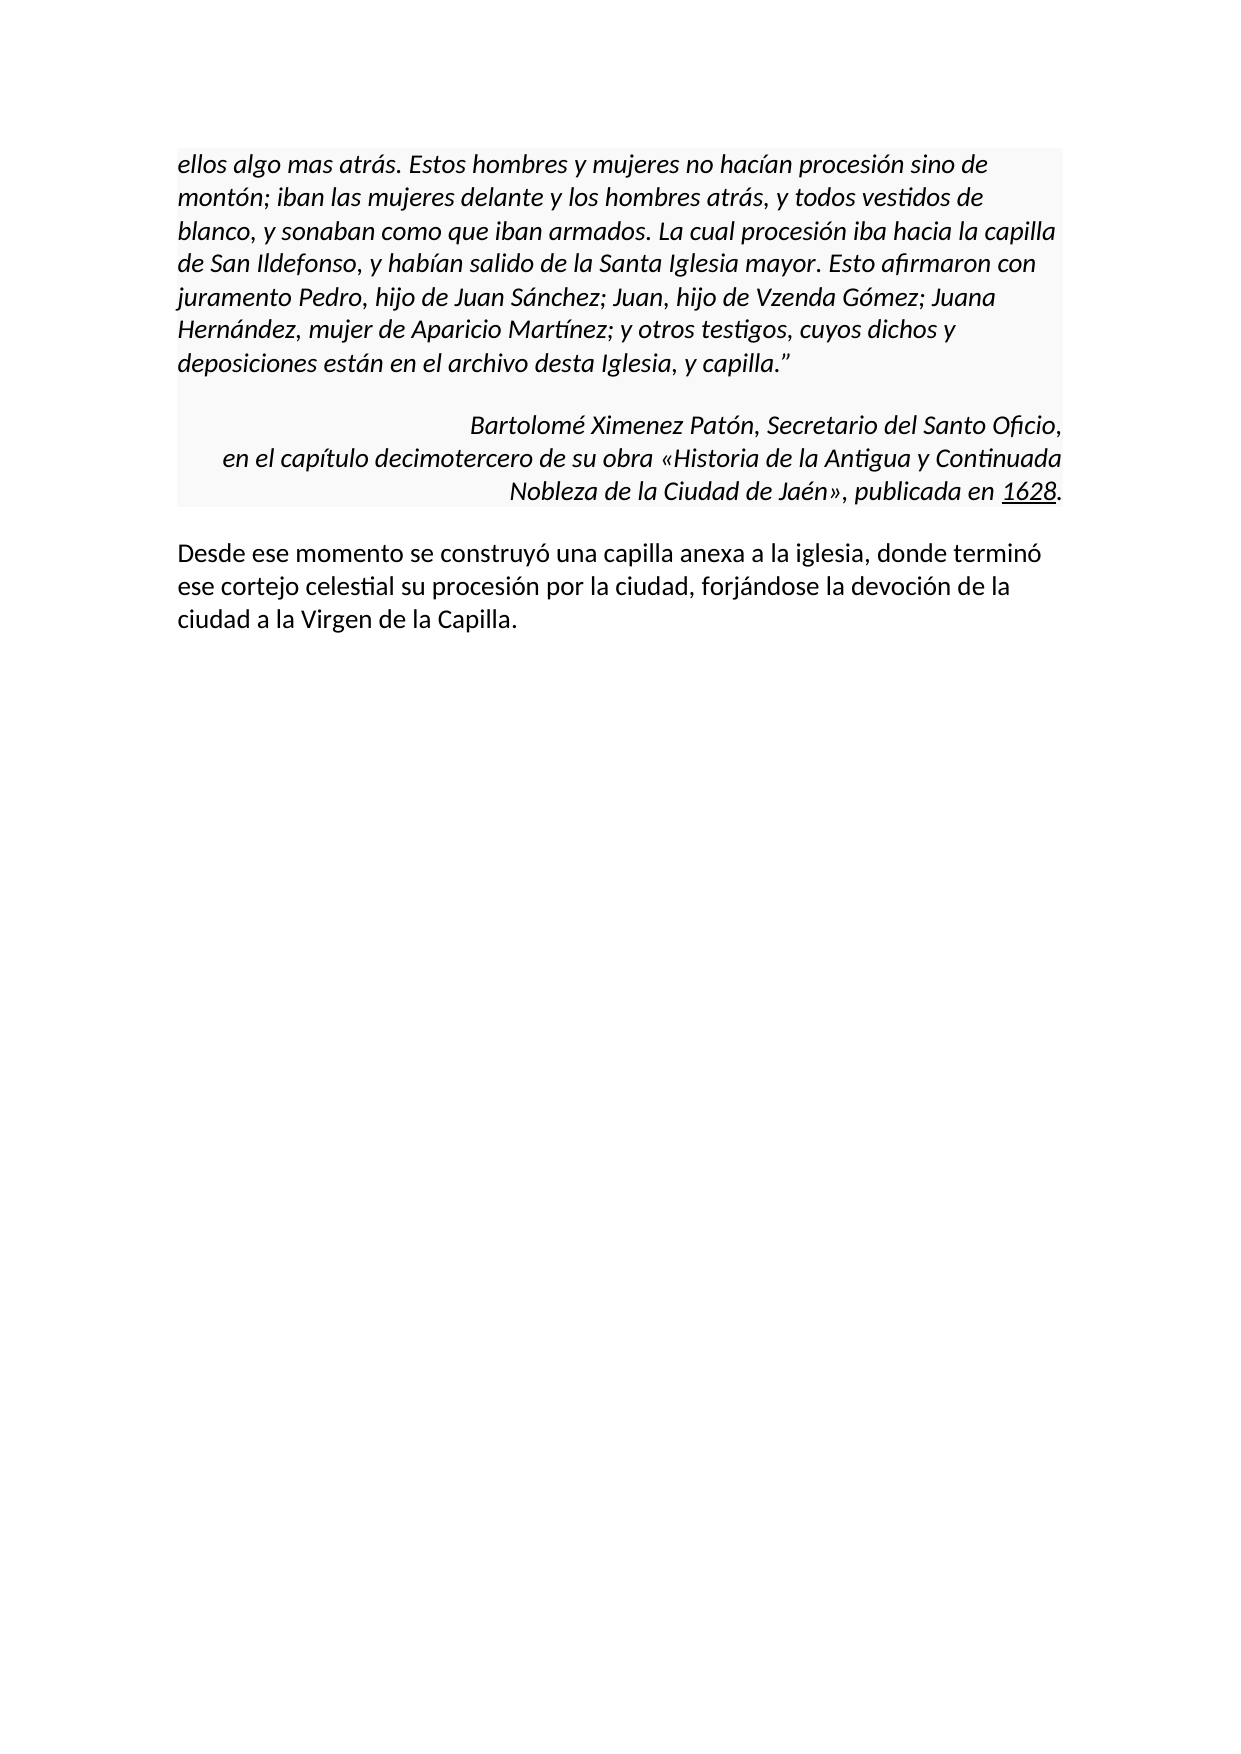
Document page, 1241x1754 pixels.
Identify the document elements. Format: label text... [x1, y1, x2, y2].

text Bartolomé Ximenez Patón, Secretario del Santo Oficio, en el capítulo decimotercero de su obra «Historia de la Antigua y Continuada Nobleza de la Ciudad de Jaén», publicada en 1628. [177, 408, 1063, 507]
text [177, 148, 1063, 379]
text Desde ese momento se construyó una capilla anexa a la iglesia, donde terminó ese cortejo celestial su procesión por la ciudad, forjándose la devoción de la ciudad a la Virgen de la Capilla. [177, 536, 1063, 635]
